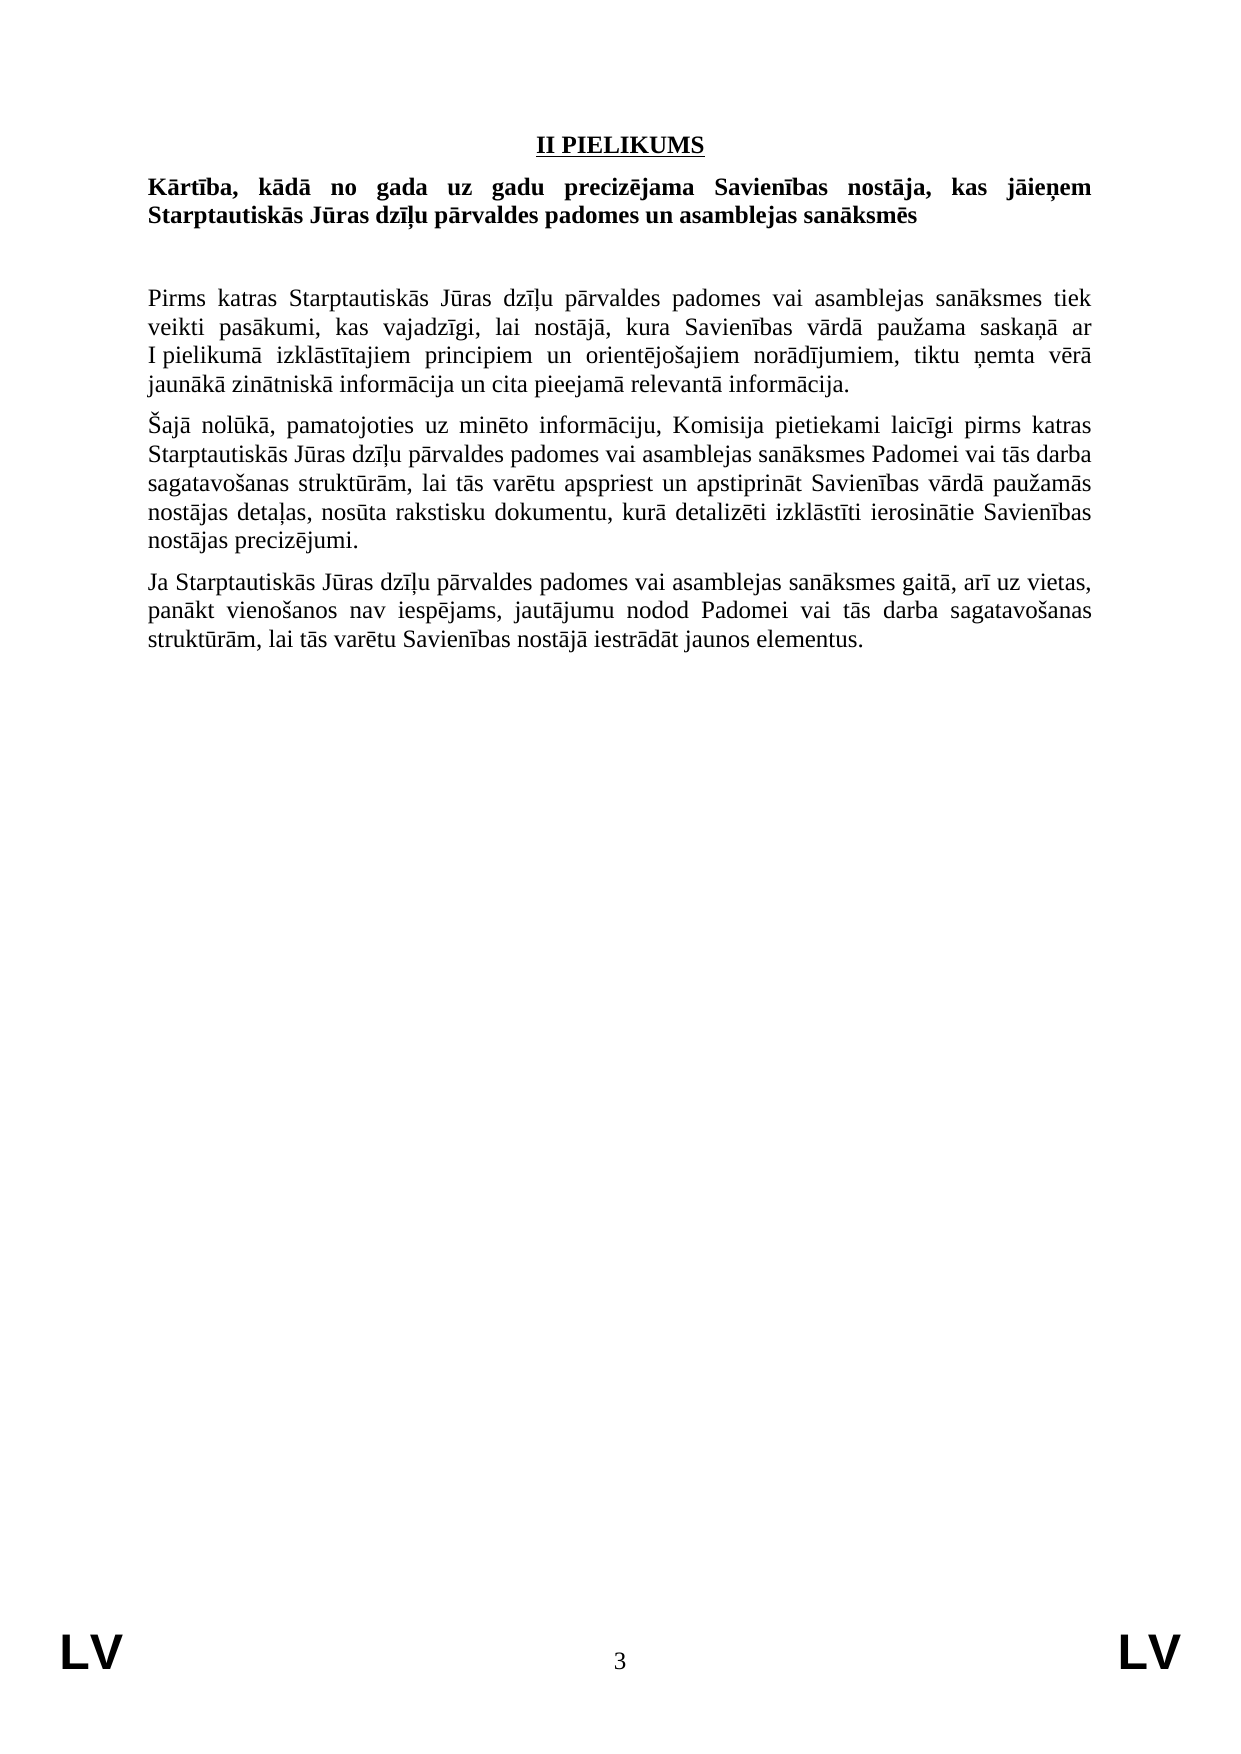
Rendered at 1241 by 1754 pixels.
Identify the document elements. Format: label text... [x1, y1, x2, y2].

text Ja Starptautiskās Jūras dzīļu pārvaldes padomes vai asamblejas sanāksmes gaitā, arī uz vietas, panākt vienošanos nav iespējams, jautājumu nodod Padomei vai tās darba sagatavošanas struktūrām, lai tās varētu Savienības nostājā iestrādāt jaunos elementus. [148, 567, 1093, 653]
text Kārtība, kādā no gada uz gadu precizējama Savienības nostāja, kas jāieņem Starptautiskās Jūras dzīļu pārvaldes padomes un asamblejas sanāksmēs [148, 172, 1093, 229]
text Pirms katras Starptautiskās Jūras dzīļu pārvaldes padomes vai asamblejas sanāksmes tiek veikti pasākumi, kas vajadzīgi, lai nostājā, kura Savienības vārdā paužama saskaņā ar I pielikumā izklāstītajiem principiem un orientējošajiem norādījumiem, tiktu ņemta vērā jaunākā zinātniskā informācija un cita pieejamā relevantā informācija. [148, 283, 1093, 398]
text Šajā nolūkā, pamatojoties uz minēto informāciju, Komisija pietiekami laicīgi pirms katras Starptautiskās Jūras dzīļu pārvaldes padomes vai asamblejas sanāksmes Padomei vai tās darba sagatavošanas struktūrām, lai tās varētu apspriest un apstiprināt Savienības vārdā paužamās nostājas detaļas, nosūta rakstisku dokumentu, kurā detalizēti izklāstīti ierosinātie Savienības nostājas precizējumi. [148, 411, 1093, 554]
text II PIELIKUMS [148, 131, 1093, 159]
